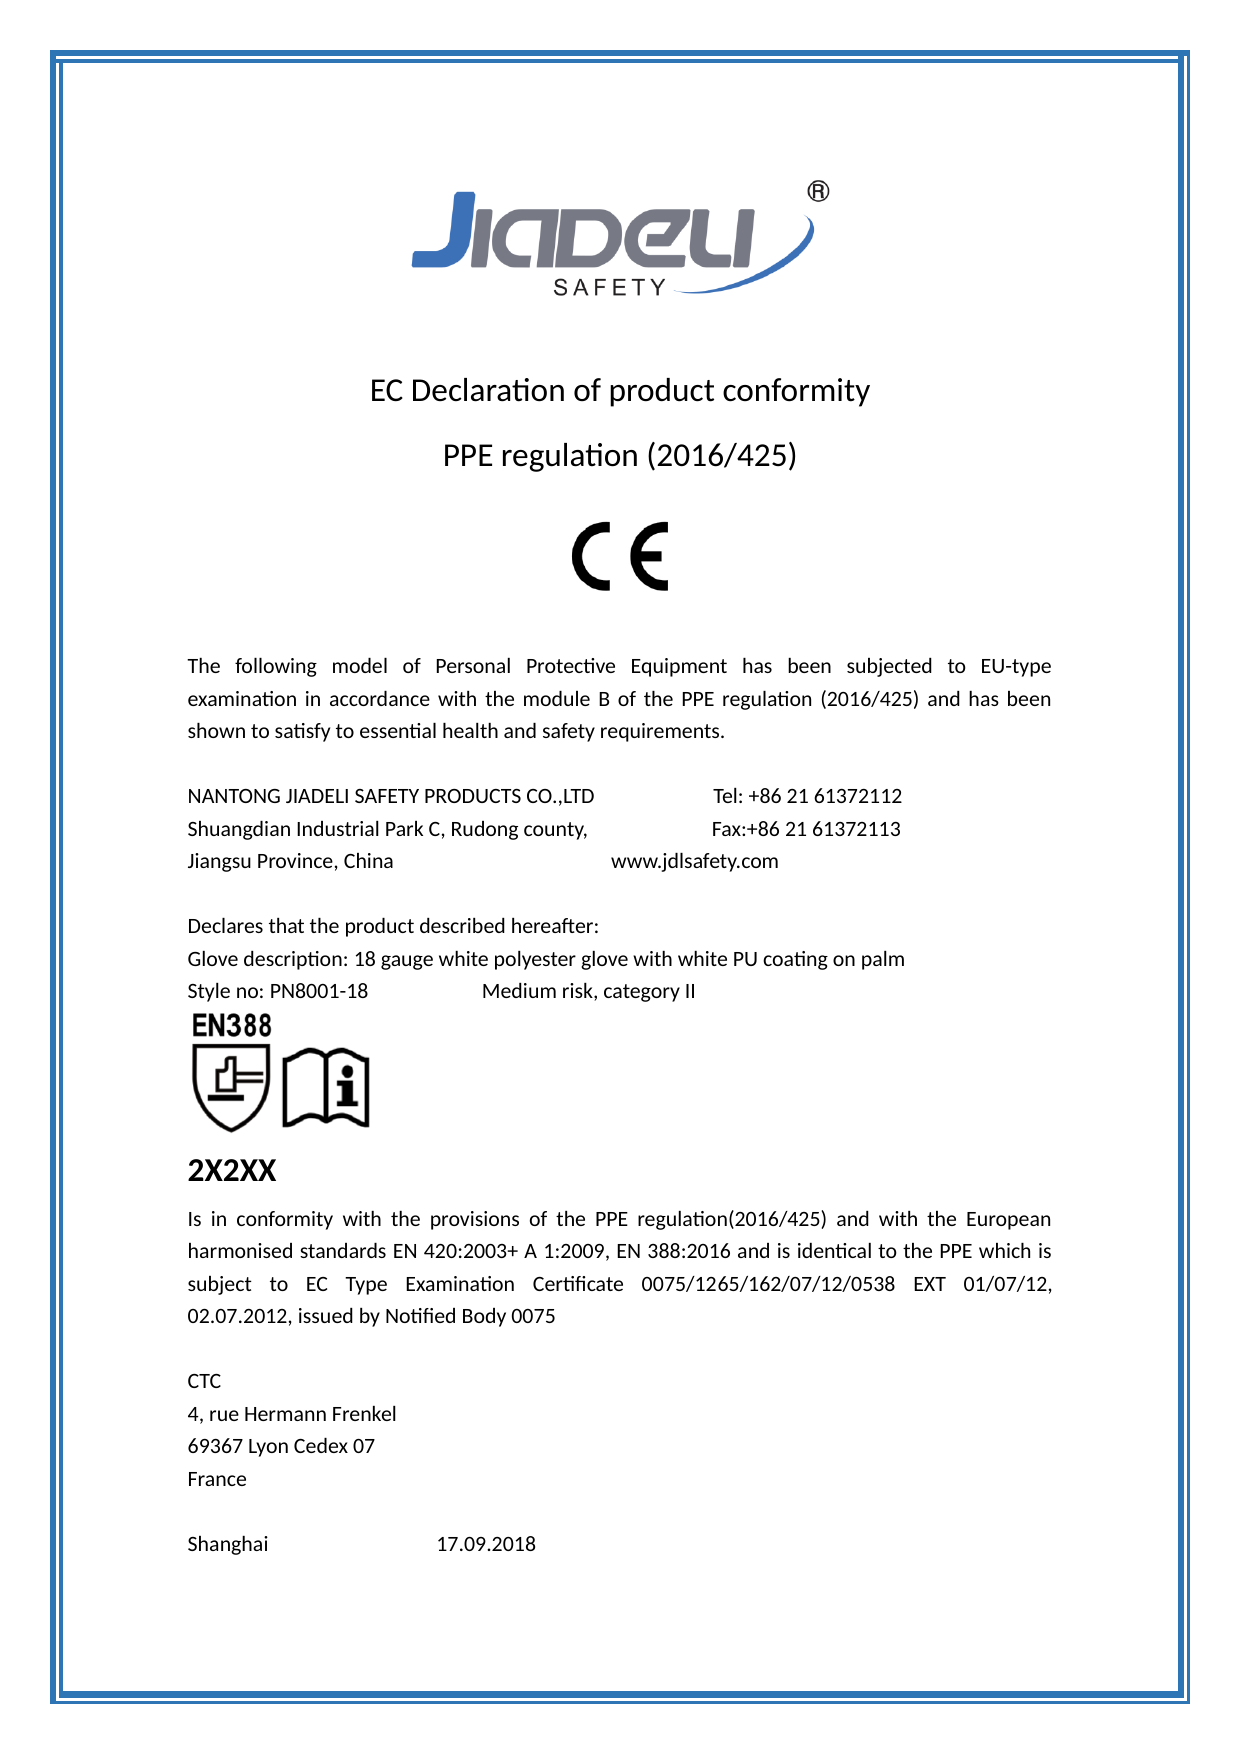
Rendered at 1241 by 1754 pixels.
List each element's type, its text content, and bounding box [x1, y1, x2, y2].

text Shuangdian Industrial Park C, Rudong county, Fax:+86 21 61372113 [187, 812, 1053, 844]
text EC Declaration of product conformity [187, 357, 1053, 422]
text PPE regulation (2016/425) [187, 422, 1053, 487]
text France [187, 1462, 1053, 1494]
picture [187, 1007, 275, 1134]
text Jiangsu Province, China www.jdlsafety.com [187, 844, 1053, 877]
text Style no: PN8001-18 Medium risk, category II [187, 974, 1053, 1007]
picture [279, 1039, 373, 1134]
text Declares that the product described hereafter: [187, 909, 1053, 942]
text Is in conformity with the provisions of the PPE regulation(2016/425) and with the European harmonised standards EN 420:2003+ A 1:2009, EN 388:2016 and is identical to the PPE which is subject to EC Type Examination Certificate 0075/1265/162/07/12/0538 EXT 01/07/12, 02.07.2012, issued by Notified Body 0075 [187, 1202, 1053, 1332]
text CTC [187, 1364, 1053, 1397]
text NANTONG JIADELI SAFETY PRODUCTS CO.,LTD Tel: +86 21 61372112 [187, 779, 1053, 812]
text 69367 Lyon Cedex 07 [187, 1429, 1053, 1462]
picture [406, 162, 834, 307]
text 2X2XX [187, 1137, 1053, 1202]
text Shanghai 17.09.2018 [187, 1527, 1053, 1559]
text The following model of Personal Protective Equipment has been subjected to EU-type examination in accordance with the module B of the PPE regulation (2016/425) and has been shown to satisfy to essential health and safety requirements. [187, 649, 1053, 747]
text 4, rue Hermann Frenkel [187, 1397, 1053, 1429]
text Glove description: 18 gauge white polyester glove with white PU coating on palm [187, 942, 1053, 974]
picture [570, 519, 670, 597]
